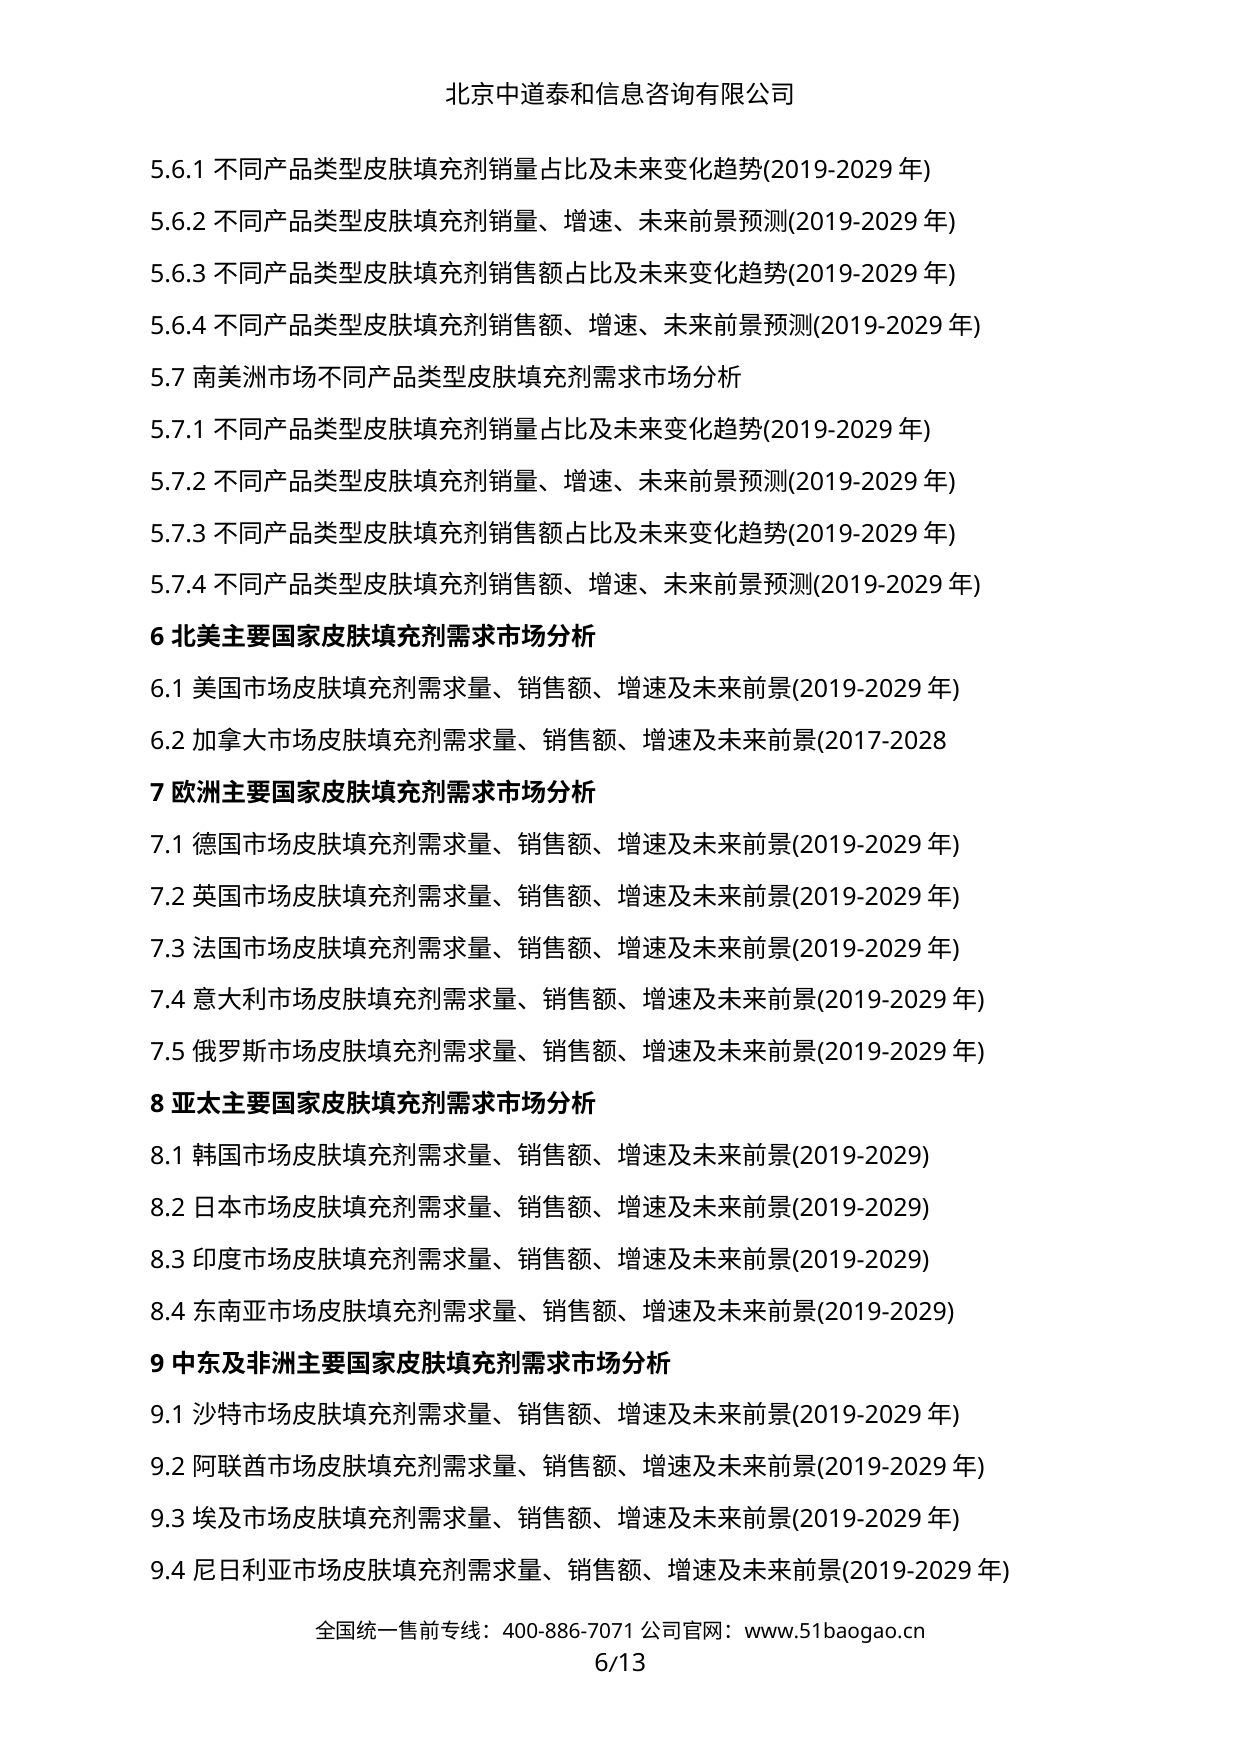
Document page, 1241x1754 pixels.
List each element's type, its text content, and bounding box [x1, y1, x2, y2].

text 8.1 韩国市场皮肤填充剂需求量、销售额、增速及未来前景(2019-2029) [150, 1136, 1090, 1172]
text 6.1 美国市场皮肤填充剂需求量、销售额、增速及未来前景(2019-2029年) [150, 669, 1090, 705]
text 5.6.4 不同产品类型皮肤填充剂销售额、增速、未来前景预测(2019-2029年) [150, 306, 1090, 342]
text 8.2 日本市场皮肤填充剂需求量、销售额、增速及未来前景(2019-2029) [150, 1187, 1090, 1224]
text 5.6.3 不同产品类型皮肤填充剂销售额占比及未来变化趋势(2019-2029年) [150, 254, 1090, 290]
text 9.4 尼日利亚市场皮肤填充剂需求量、销售额、增速及未来前景(2019-2029年) [150, 1551, 1090, 1587]
text 6 北美主要国家皮肤填充剂需求市场分析 [150, 617, 1090, 653]
text 8.4 东南亚市场皮肤填充剂需求量、销售额、增速及未来前景(2019-2029) [150, 1291, 1090, 1327]
text 7 欧洲主要国家皮肤填充剂需求市场分析 [150, 772, 1090, 809]
text 7.2 英国市场皮肤填充剂需求量、销售额、增速及未来前景(2019-2029年) [150, 876, 1090, 912]
text 8 亚太主要国家皮肤填充剂需求市场分析 [150, 1084, 1090, 1120]
text 9.2 阿联酋市场皮肤填充剂需求量、销售额、增速及未来前景(2019-2029年) [150, 1447, 1090, 1483]
text 9 中东及非洲主要国家皮肤填充剂需求市场分析 [150, 1343, 1090, 1379]
text 5.7 南美洲市场不同产品类型皮肤填充剂需求市场分析 [150, 357, 1090, 394]
text 5.6.2 不同产品类型皮肤填充剂销量、增速、未来前景预测(2019-2029年) [150, 202, 1090, 238]
text 7.5 俄罗斯市场皮肤填充剂需求量、销售额、增速及未来前景(2019-2029年) [150, 1032, 1090, 1068]
text 7.3 法国市场皮肤填充剂需求量、销售额、增速及未来前景(2019-2029年) [150, 928, 1090, 964]
text 5.7.1 不同产品类型皮肤填充剂销量占比及未来变化趋势(2019-2029年) [150, 409, 1090, 446]
text 5.7.4 不同产品类型皮肤填充剂销售额、增速、未来前景预测(2019-2029年) [150, 565, 1090, 601]
text 5.7.2 不同产品类型皮肤填充剂销量、增速、未来前景预测(2019-2029年) [150, 461, 1090, 497]
text 9.3 埃及市场皮肤填充剂需求量、销售额、增速及未来前景(2019-2029年) [150, 1499, 1090, 1535]
text 9.1 沙特市场皮肤填充剂需求量、销售额、增速及未来前景(2019-2029年) [150, 1395, 1090, 1431]
text 5.7.3 不同产品类型皮肤填充剂销售额占比及未来变化趋势(2019-2029年) [150, 513, 1090, 549]
text 7.1 德国市场皮肤填充剂需求量、销售额、增速及未来前景(2019-2029年) [150, 824, 1090, 861]
text 7.4 意大利市场皮肤填充剂需求量、销售额、增速及未来前景(2019-2029年) [150, 980, 1090, 1016]
text 6.2 加拿大市场皮肤填充剂需求量、销售额、增速及未来前景(2017-2028 [150, 721, 1090, 757]
text 8.3 印度市场皮肤填充剂需求量、销售额、增速及未来前景(2019-2029) [150, 1239, 1090, 1276]
text 5.6.1 不同产品类型皮肤填充剂销量占比及未来变化趋势(2019-2029年) [150, 150, 1090, 186]
